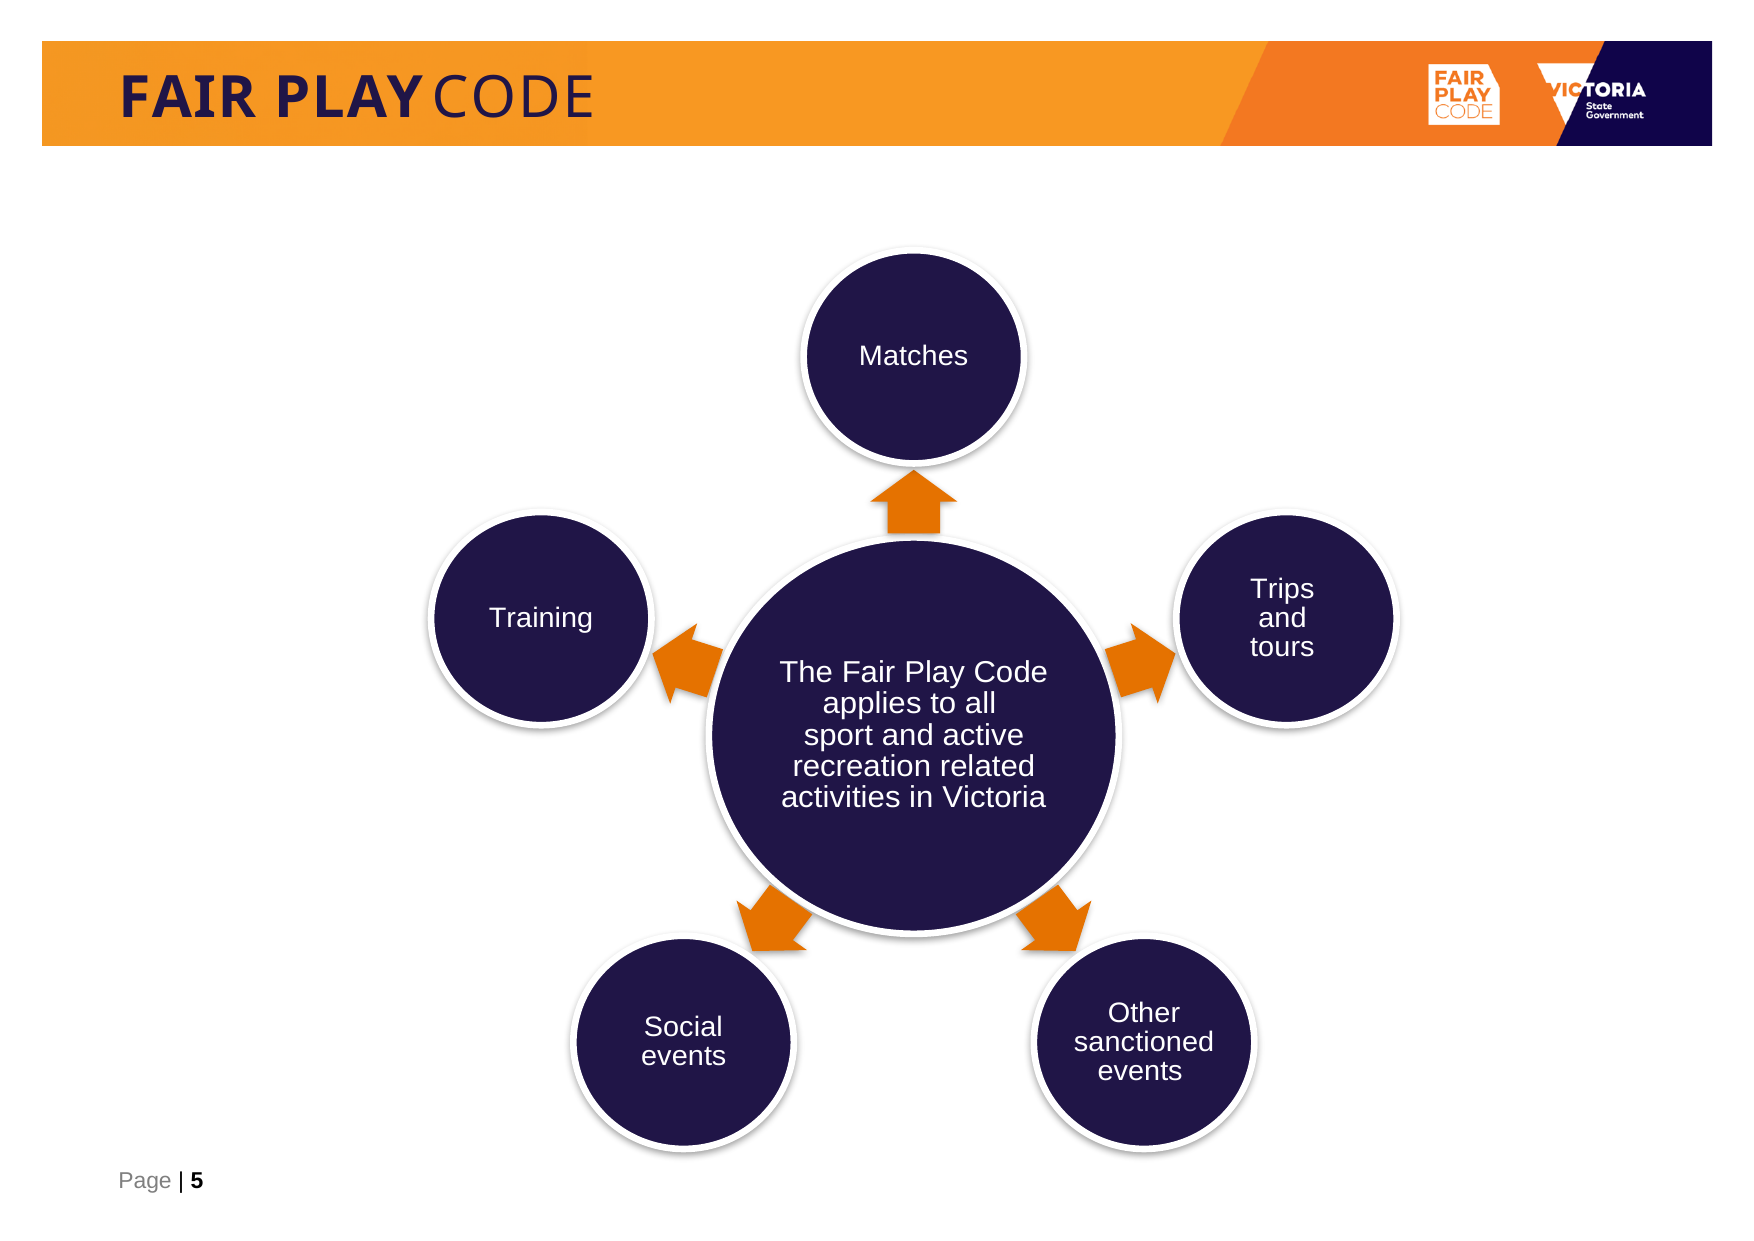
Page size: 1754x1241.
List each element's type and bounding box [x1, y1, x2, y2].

picture [42, 41, 1713, 146]
